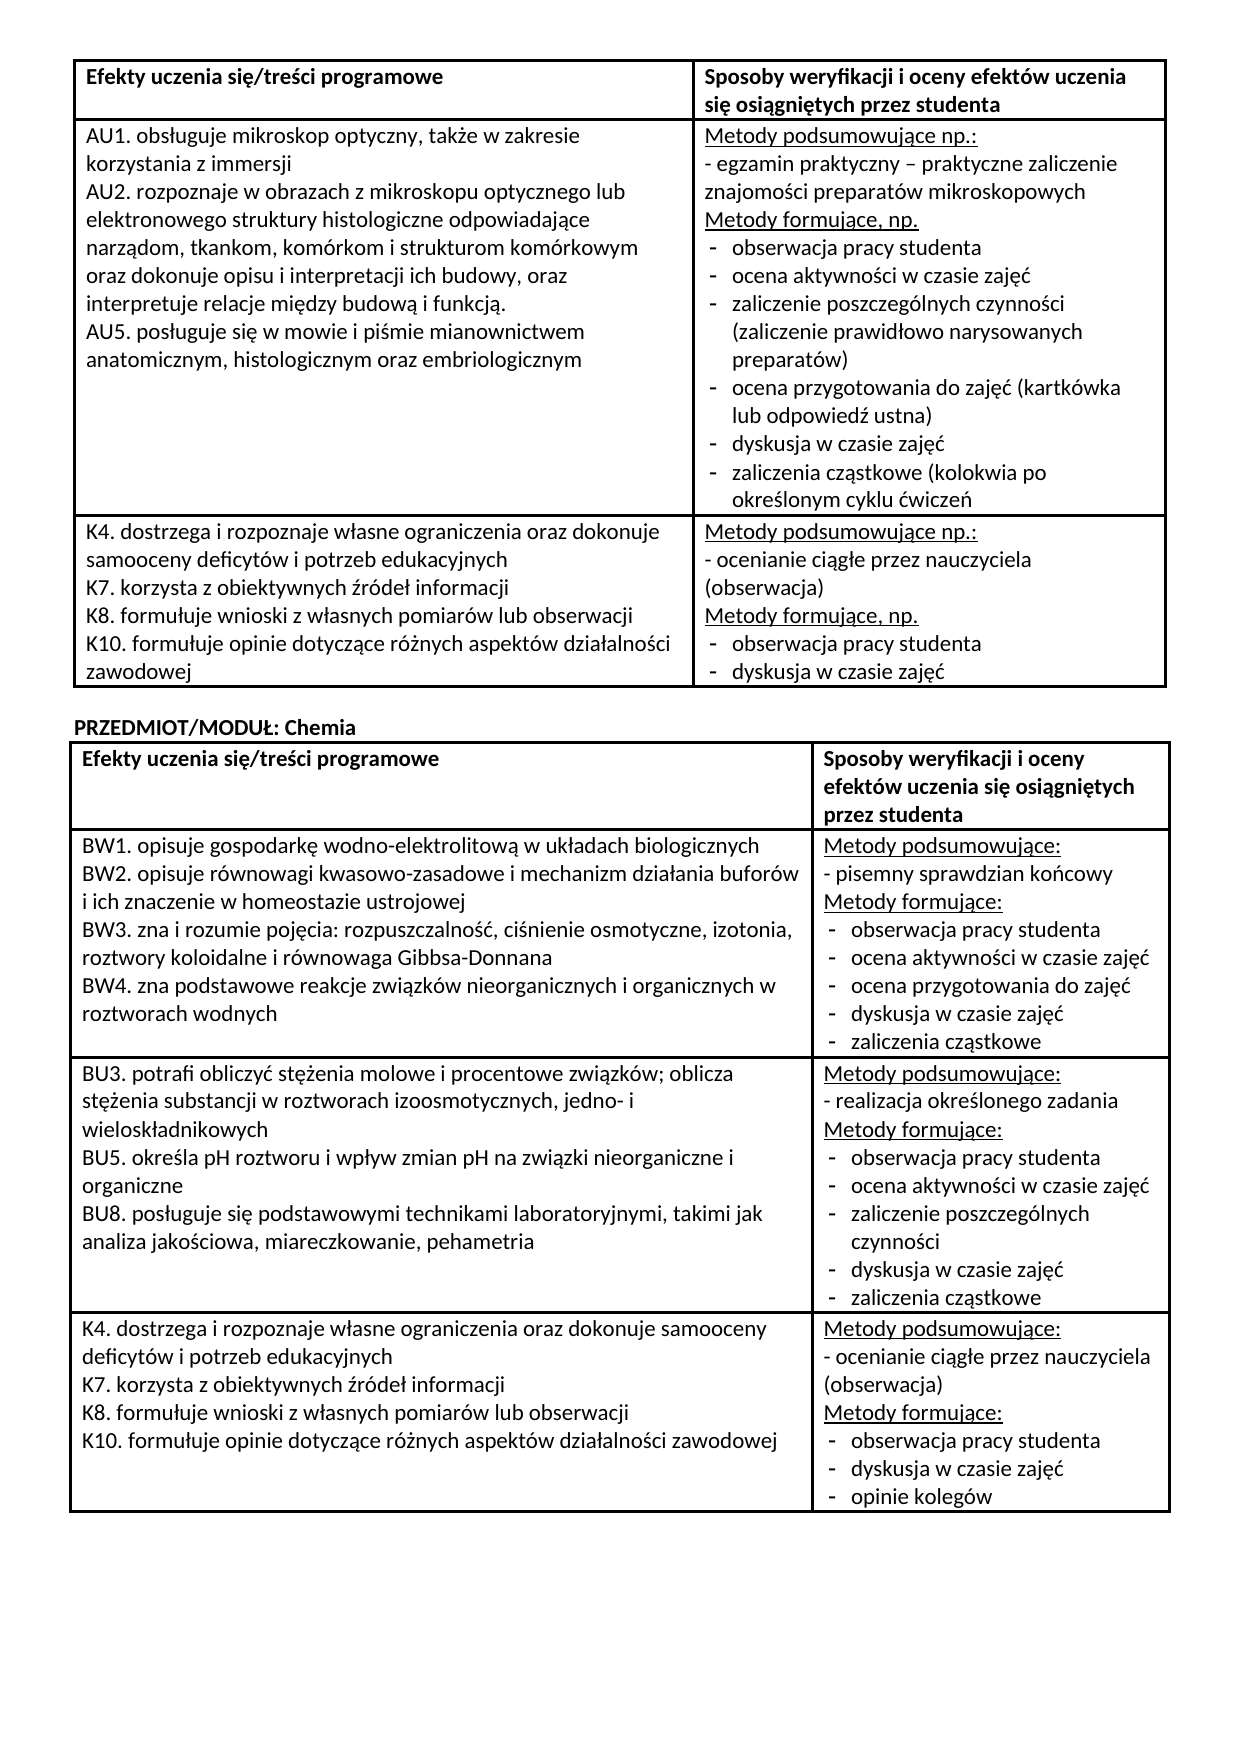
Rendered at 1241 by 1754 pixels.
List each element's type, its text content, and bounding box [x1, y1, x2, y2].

table_header Sposoby weryfikacji i oceny efektów uczenia się osiągniętych przez studenta [814, 744, 1168, 828]
table_cell BU3. potrafi obliczyć stężenia molowe i procentowe związków; oblicza stężenia substancji w roztworach izoosmotycznych, jedno- i wieloskładnikowych BU5. określa pH roztworu i wpływ zmian pH na związki nieorganiczne i organiczne BU8. posługuje się podstawowymi technikami laboratoryjnymi, takimi jak analiza jakościowa, miareczkowanie, pehametria [72, 1059, 811, 1311]
table_header Efekty uczenia się/treści programowe [76, 62, 692, 118]
table_header Sposoby weryfikacji i oceny efektów uczenia się osiągniętych przez studenta [695, 62, 1164, 118]
table_cell Metody podsumowujące np.: - ocenianie ciągłe przez nauczyciela (obserwacja) Metody formujące, np. obserwacja pracy studenta dyskusja w czasie zajęć [695, 517, 1164, 685]
table_cell Metody podsumowujące: - ocenianie ciągłe przez nauczyciela (obserwacja) Metody formujące: obserwacja pracy studenta dyskusja w czasie zajęć opinie kolegów [814, 1314, 1168, 1510]
table_cell K4. dostrzega i rozpoznaje własne ograniczenia oraz dokonuje samooceny deficytów i potrzeb edukacyjnych K7. korzysta z obiektywnych źródeł informacji K8. formułuje wnioski z własnych pomiarów lub obserwacji K10. formułuje opinie dotyczące różnych aspektów działalności zawodowej [76, 517, 692, 685]
table_cell Metody podsumowujące: - pisemny sprawdzian końcowy Metody formujące: obserwacja pracy studenta ocena aktywności w czasie zajęć ocena przygotowania do zajęć dyskusja w czasie zajęć zaliczenia cząstkowe [814, 831, 1168, 1056]
table_cell AU1. obsługuje mikroskop optyczny, także w zakresie korzystania z immersji AU2. rozpoznaje w obrazach z mikroskopu optycznego lub elektronowego struktury histologiczne odpowiadające narządom, tkankom, komórkom i strukturom komórkowym oraz dokonuje opisu i interpretacji ich budowy, oraz interpretuje relacje między budową i funkcją. AU5. posługuje się w mowie i piśmie mianownictwem anatomicznym, histologicznym oraz embriologicznym [76, 121, 692, 514]
table_header Efekty uczenia się/treści programowe [72, 744, 811, 828]
subtitle PRZEDMIOT/MODUŁ: Chemia [74, 713, 1092, 741]
table_cell Metody podsumowujące: - realizacja określonego zadania Metody formujące: obserwacja pracy studenta ocena aktywności w czasie zajęć zaliczenie poszczególnych czynności dyskusja w czasie zajęć zaliczenia cząstkowe [814, 1059, 1168, 1311]
table_cell K4. dostrzega i rozpoznaje własne ograniczenia oraz dokonuje samooceny deficytów i potrzeb edukacyjnych K7. korzysta z obiektywnych źródeł informacji K8. formułuje wnioski z własnych pomiarów lub obserwacji K10. formułuje opinie dotyczące różnych aspektów działalności zawodowej [72, 1314, 811, 1510]
table_cell BW1. opisuje gospodarkę wodno-elektrolitową w układach biologicznych BW2. opisuje równowagi kwasowo-zasadowe i mechanizm działania buforów i ich znaczenie w homeostazie ustrojowej BW3. zna i rozumie pojęcia: rozpuszczalność, ciśnienie osmotyczne, izotonia, roztwory koloidalne i równowaga Gibbsa-Donnana BW4. zna podstawowe reakcje związków nieorganicznych i organicznych w roztworach wodnych [72, 831, 811, 1056]
table_cell Metody podsumowujące np.: - egzamin praktyczny – praktyczne zaliczenie znajomości preparatów mikroskopowych Metody formujące, np. obserwacja pracy studenta ocena aktywności w czasie zajęć zaliczenie poszczególnych czynności (zaliczenie prawidłowo narysowanych preparatów) ocena przygotowania do zajęć (kartkówka lub odpowiedź ustna) dyskusja w czasie zajęć zaliczenia cząstkowe (kolokwia po określonym cyklu ćwiczeń [695, 121, 1164, 514]
